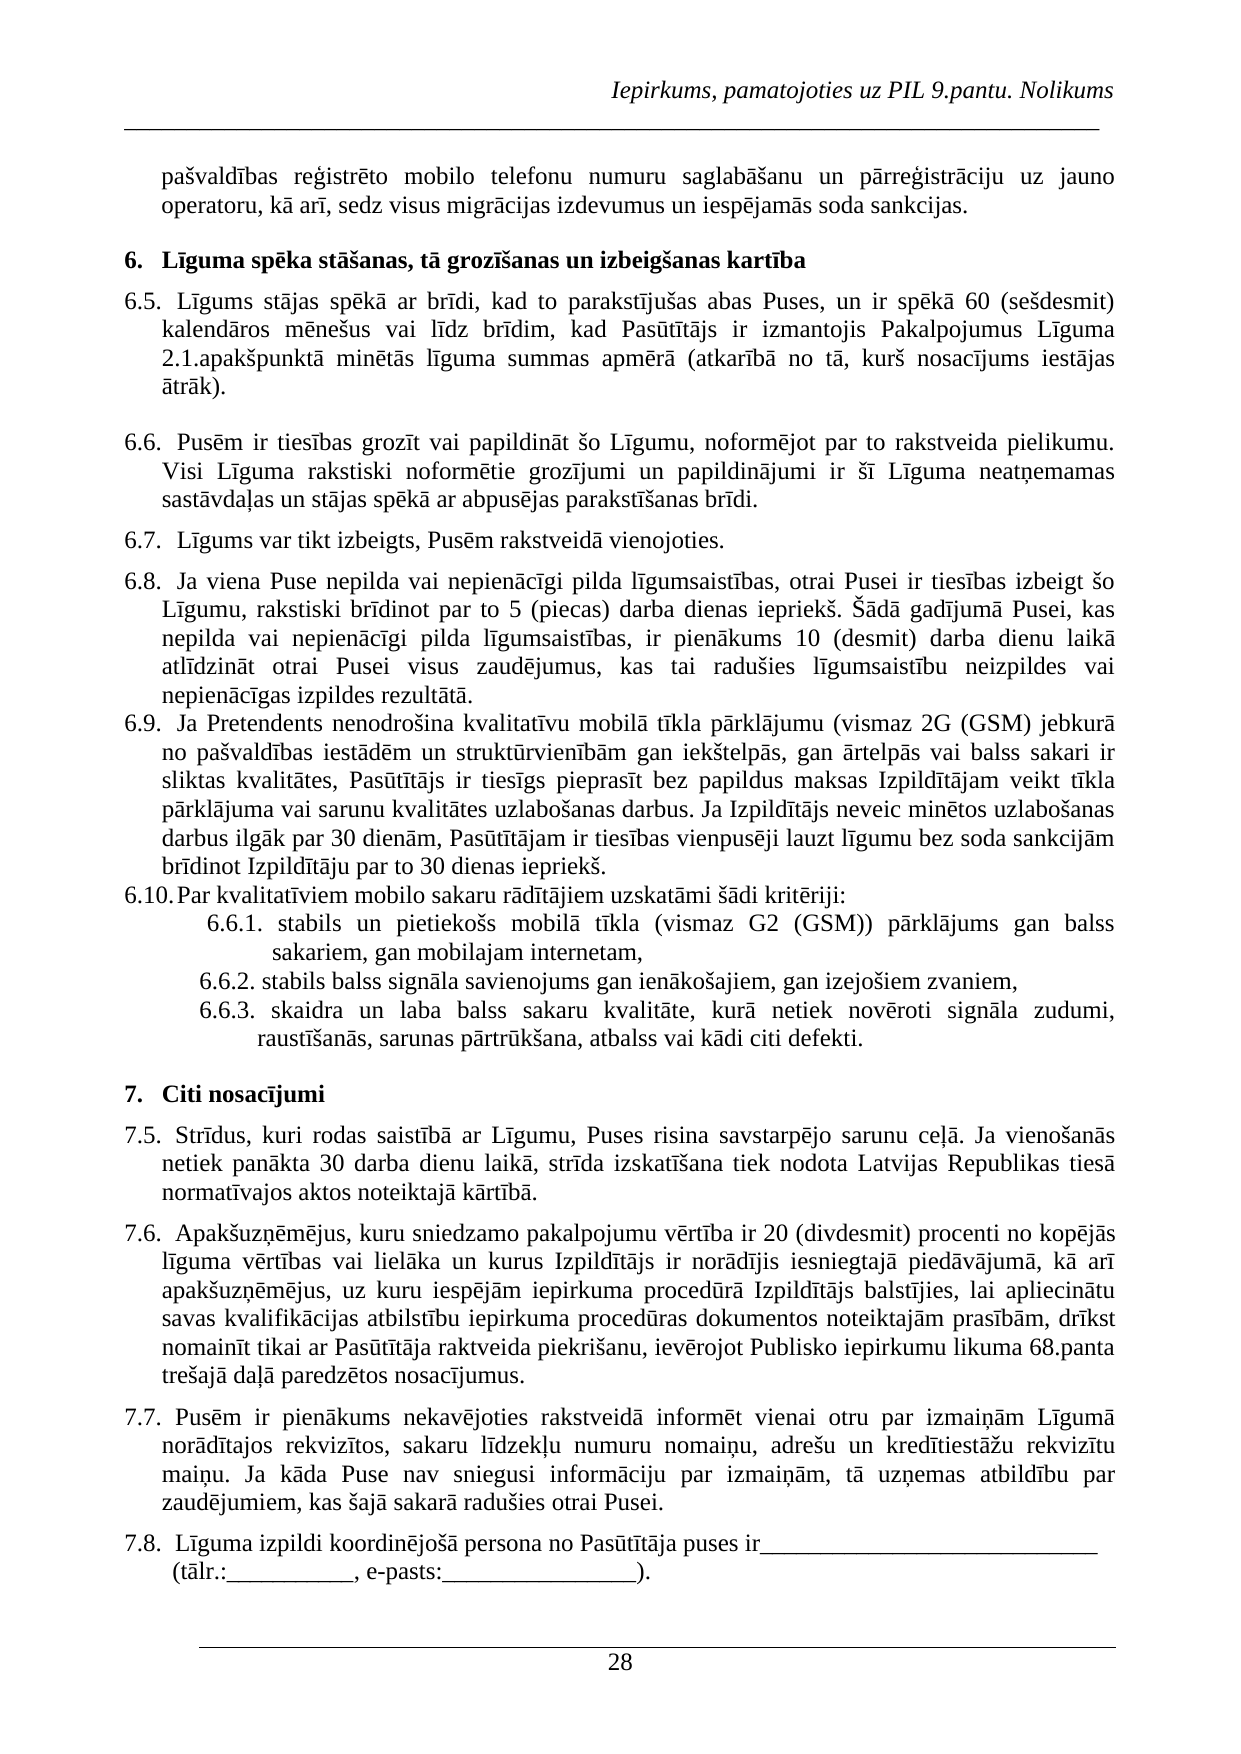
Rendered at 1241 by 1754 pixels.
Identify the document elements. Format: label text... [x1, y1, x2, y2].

list Pusēm ir tiesības grozīt vai papildināt šo Līgumu, noformējot par to rakstveida pielikumu. Visi Līguma rakstiski noformētie grozījumi un papildinājumi ir šī Līguma neatņemamas sastāvdaļas un stājas spēkā ar abpusējas parakstīšanas brīdi. [124, 428, 1116, 514]
list Apakšuzņēmējus, kuru sniedzamo pakalpojumu vērtība ir 20 (divdesmit) procenti no kopējās līguma vērtības vai lielāka un kurus Izpildītājs ir norādījis iesniegtajā piedāvājumā, kā arī apakšuzņēmējus, uz kuru iespējām iepirkuma procedūrā Izpildītājs balstījies, lai apliecinātu savas kvalifikācijas atbilstību iepirkuma procedūras dokumentos noteiktajām prasībām, drīkst nomainīt tikai ar Pasūtītāja raktveida piekrišanu, ievērojot Publisko iepirkumu likuma 68.panta trešajā daļā paredzētos nosacījumus. [124, 1218, 1116, 1390]
text 6.6.1. stabils un pietiekošs mobilā tīkla (vismaz G2 (GSM)) pārklājums gan balss sakariem, gan mobilajam internetam, [207, 909, 1116, 966]
list Ja viena Puse nepilda vai nepienācīgi pilda līgumsaistības, otrai Pusei ir tiesības izbeigt šo Līgumu, rakstiski brīdinot par to 5 (piecas) darba dienas iepriekš. Šādā gadījumā Pusei, kas nepilda vai nepienācīgi pilda līgumsaistības, ir pienākums 10 (desmit) darba dienu laikā atlīdzināt otrai Pusei visus zaudējumus, kas tai radušies līgumsaistību neizpildes vai nepienācīgas izpildes rezultātā. [124, 566, 1116, 709]
list Līguma spēka stāšanas, tā grozīšanas un izbeigšanas kartība [124, 247, 1116, 274]
text (tālr.: , e-pasts: ). [172, 1557, 1116, 1585]
list Līguma izpildi koordinējošā persona no Pasūtītāja puses ir [124, 1529, 1116, 1557]
list Citi nosacījumi [124, 1081, 1116, 1108]
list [124, 161, 1116, 219]
list Strīdus, kuri rodas saistībā ar Līgumu, Puses risina savstarpējo sarunu ceļā. Ja vienošanās netiek panākta 30 darba dienu laikā, strīda izskatīšana tiek nodota Latvijas Republikas tiesā normatīvajos aktos noteiktajā kārtībā. [124, 1120, 1116, 1206]
list Līgums var tikt izbeigts, Pusēm rakstveidā vienojoties. [124, 527, 1116, 554]
list Līgums stājas spēkā ar brīdi, kad to parakstījušas abas Puses, un ir spēkā 60 (sešdesmit) kalendāros mēnešus vai līdz brīdim, kad Pasūtītājs ir izmantojis Pakalpojumus Līguma 2.1.apakšpunktā minētās līguma summas apmērā (atkarībā no tā, kurš nosacījums iestājas ātrāk). [124, 286, 1116, 401]
text 6.6.2. stabils balss signāla savienojums gan ienākošajiem, gan izejošiem zvaniem, [199, 966, 1116, 995]
list Par kvalitatīviem mobilo sakaru rādītājiem uzskatāmi šādi kritēriji: [124, 880, 1116, 909]
text 6.6.3. skaidra un laba balss sakaru kvalitāte, kurā netiek novēroti signāla zudumi, raustīšanās, sarunas pārtrūkšana, atbalss vai kādi citi defekti. [199, 995, 1116, 1052]
list Pusēm ir pienākums nekavējoties rakstveidā informēt vienai otru par izmaiņām Līgumā norādītajos rekvizītos, sakaru līdzekļu numuru nomaiņu, adrešu un kredītiestāžu rekvizītu maiņu. Ja kāda Puse nav sniegusi informāciju par izmaiņām, tā uzņemas atbildību par zaudējumiem, kas šajā sakarā radušies otrai Pusei. [124, 1402, 1116, 1516]
list Ja Pretendents nenodrošina kvalitatīvu mobilā tīkla pārklājumu (vismaz 2G (GSM) jebkurā no pašvaldības iestādēm un struktūrvienībām gan iekštelpās, gan ārtelpās vai balss sakari ir sliktas kvalitātes, Pasūtītājs ir tiesīgs pieprasīt bez papildus maksas Izpildītājam veikt tīkla pārklājuma vai sarunu kvalitātes uzlabošanas darbus. Ja Izpildītājs neveic minētos uzlabošanas darbus ilgāk par 30 dienām, Pasūtītājam ir tiesības vienpusēji lauzt līgumu bez soda sankcijām brīdinot Izpildītāju par to 30 dienas iepriekš. [124, 709, 1116, 880]
